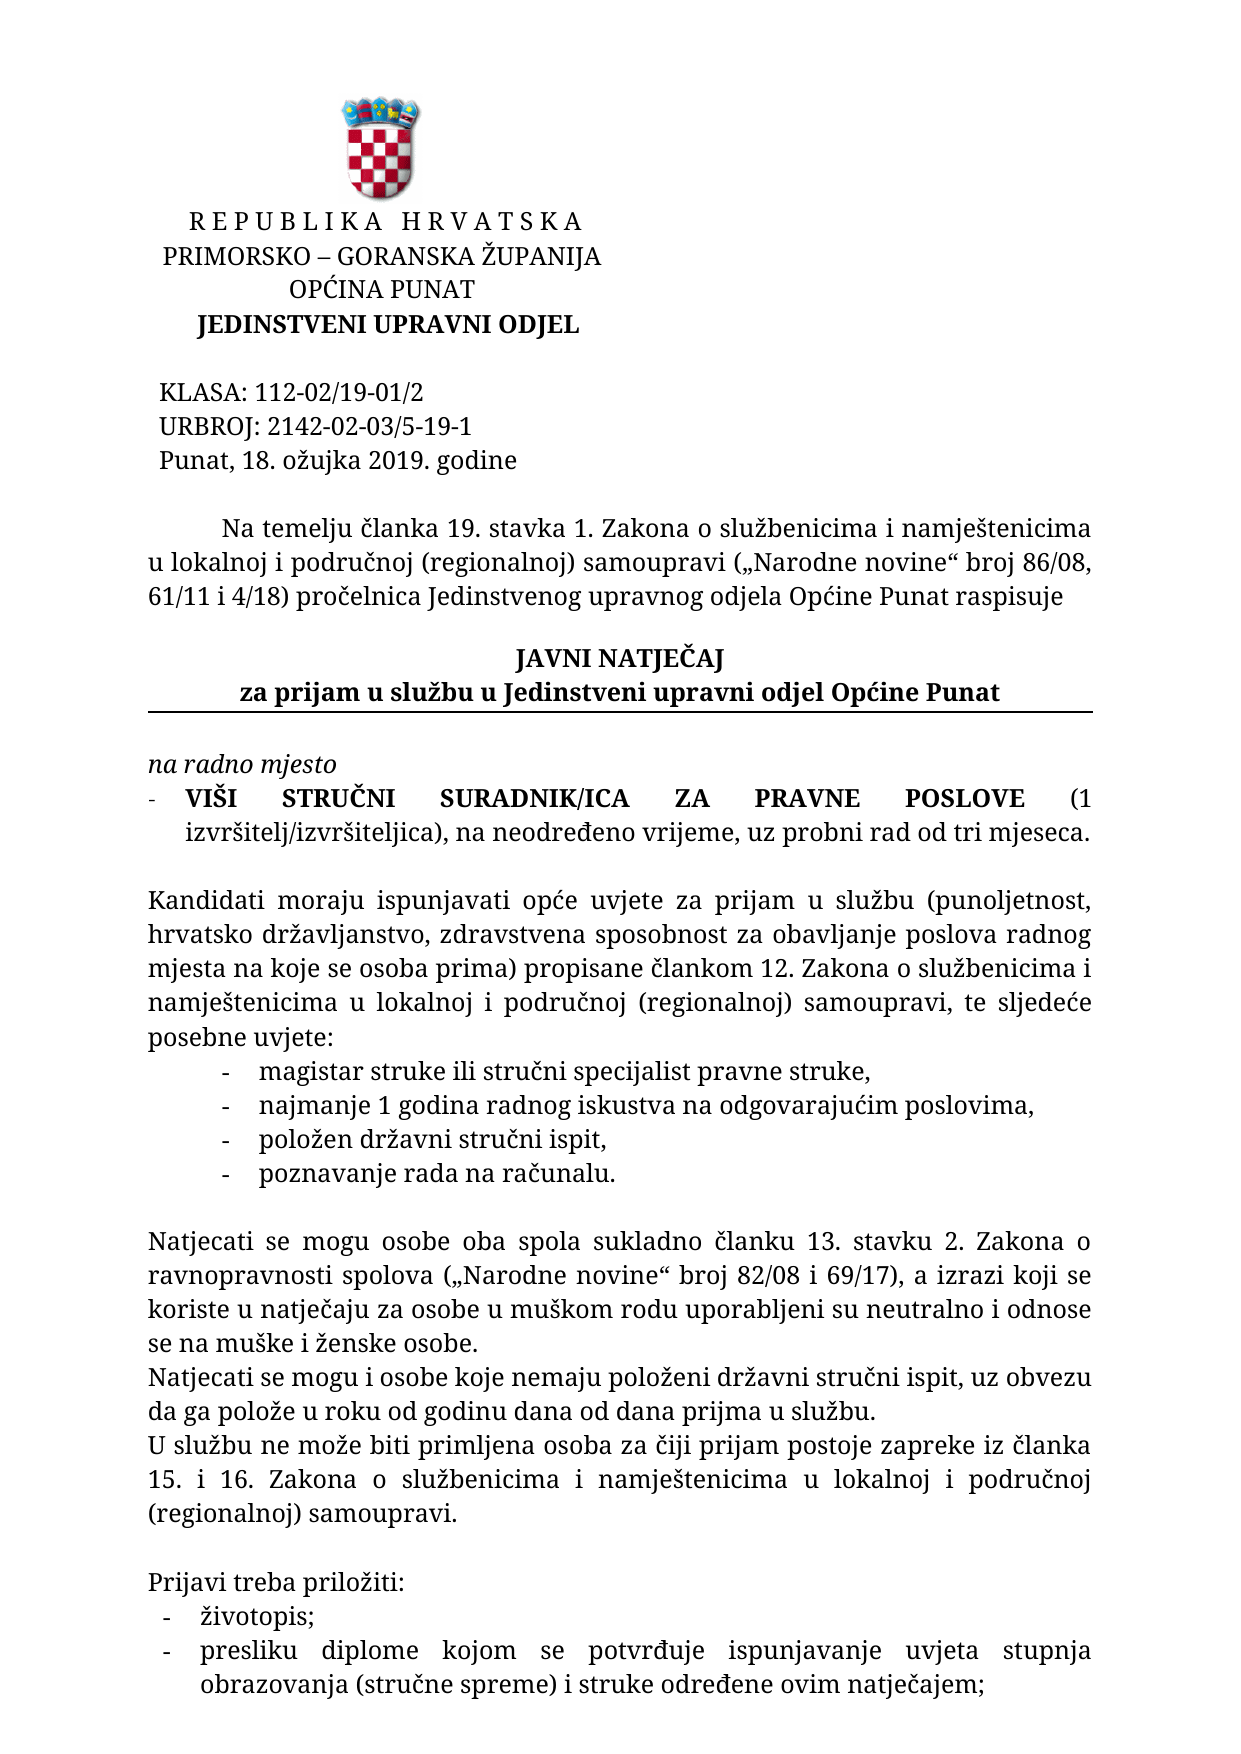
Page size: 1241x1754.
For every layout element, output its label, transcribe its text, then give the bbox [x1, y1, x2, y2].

list magistar struke ili stručni specijalist pravne struke, [221, 1053, 1093, 1087]
list položen državni stručni ispit, [221, 1121, 1093, 1155]
text za prijam u službu u Jedinstveni upravni odjel Općine Punat [148, 675, 1093, 711]
text Na temelju članka 19. stavka 1. Zakona o službenicima i namještenicima u lokalnoj i područnoj (regionalnoj) samoupravi („Narodne novine“ broj 86/08, 61/11 i 4/18) pročelnica Jedinstvenog upravnog odjela Općine Punat raspisuje [148, 511, 1093, 613]
text U službu ne može biti primljena osoba za čiji prijam postoje zapreke iz članka 15. i 16. Zakona o službenicima i namještenicima u lokalnoj i područnoj (regionalnoj) samoupravi. [148, 1428, 1093, 1530]
picture [338, 93, 423, 204]
list VIŠI STRUČNI SURADNIK/ICA ZA PRAVNE POSLOVE (1 izvršitelj/izvršiteljica), na neodređeno vrijeme, uz probni rad od tri mjeseca. [148, 781, 1093, 849]
table_header R E P U B L I K A H R V A T S K A PRIMORSKO – GORANSKA ŽUPANIJA OPĆINA PUNAT [148, 204, 616, 306]
list poznavanje rada na računalu. [221, 1155, 1093, 1189]
table_cell URBROJ: 2142-02-03/5-19-1 [148, 409, 616, 442]
table_cell KLASA: 112-02/19-01/2 [148, 374, 616, 408]
table_cell JEDINSTVENI UPRAVNI ODJEL [148, 306, 616, 374]
table_cell Punat, 18. ožujka 2019. godine [148, 443, 616, 477]
list presliku diplome kojom se potvrđuje ispunjavanje uvjeta stupnja obrazovanja (stručne spreme) i struke određene ovim natječajem; [162, 1632, 1093, 1700]
list životopis; [162, 1598, 1093, 1632]
text Natjecati se mogu osobe oba spola sukladno članku 13. stavku 2. Zakona o ravnopravnosti spolova („Narodne novine“ broj 82/08 i 69/17), a izrazi koji se koriste u natječaju za osobe u muškom rodu uporabljeni su neutralno i odnose se na muške i ženske osobe. [148, 1223, 1093, 1360]
text na radno mjesto [148, 747, 1093, 781]
text Natjecati se mogu i osobe koje nemaju položeni državni stručni ispit, uz obvezu da ga polože u roku od godinu dana od dana prijma u službu. [148, 1360, 1093, 1428]
text Prijavi treba priložiti: [148, 1564, 1093, 1598]
text JAVNI NATJEČAJ [148, 641, 1093, 675]
text Kandidati moraju ispunjavati opće uvjete za prijam u službu (punoljetnost, hrvatsko državljanstvo, zdravstvena sposobnost za obavljanje poslova radnog mjesta na koje se osoba prima) propisane člankom 12. Zakona o službenicima i namještenicima u lokalnoj i područnoj (regionalnoj) samoupravi, te sljedeće posebne uvjete: [148, 883, 1093, 1053]
list najmanje 1 godina radnog iskustva na odgovarajućim poslovima, [221, 1087, 1093, 1121]
